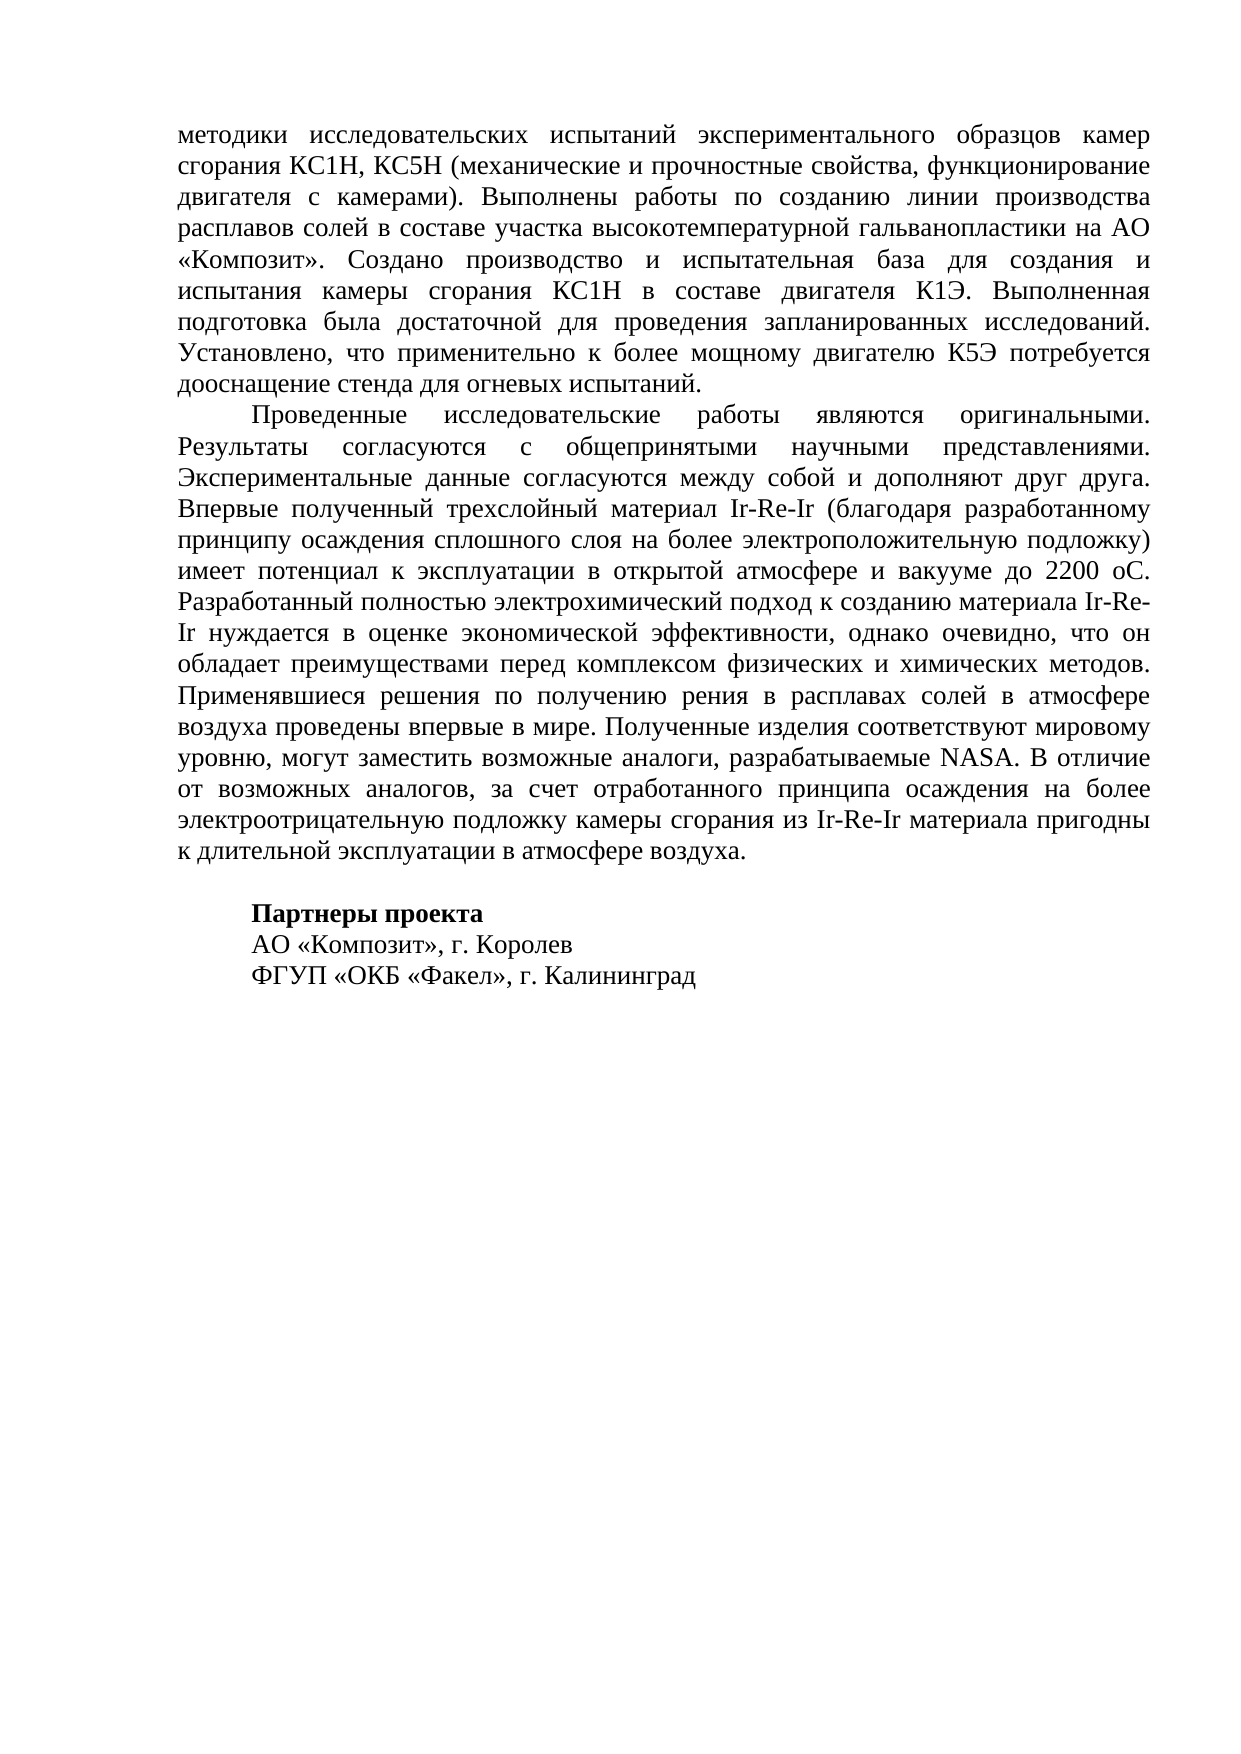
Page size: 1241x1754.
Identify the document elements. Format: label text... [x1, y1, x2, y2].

text Партнеры проекта [177, 897, 1152, 928]
text ФГУП «ОКБ «Факел», г. Калининград [177, 959, 1152, 990]
text АО «Композит», г. Королев [177, 928, 1152, 959]
text Проведенные исследовательские работы являются оригинальными. Результаты согласуются с общепринятыми научными представлениями. Экспериментальные данные согласуются между собой и дополняют друг друга. Впервые полученный трехслойный материал Ir-Re-Ir (благодаря разработанному принципу осаждения сплошного слоя на более электроположительную подложку) имеет потенциал к эксплуатации в открытой атмосфере и вакууме до 2200 oC. Разработанный полностью электрохимический подход к созданию материала Ir-Re-Ir нуждается в оценке экономической эффективности, однако очевидно, что он обладает преимуществами перед комплексом физических и химических методов. Применявшиеся решения по получению рения в расплавах солей в атмосфере воздуха проведены впервые в мире. Полученные изделия соответствуют мировому уровню, могут заместить возможные аналоги, разрабатываемые NASA. В отличие от возможных аналогов, за счет отработанного принципа осаждения на более электроотрицательную подложку камеры сгорания из Ir-Re-Ir материала пригодны к длительной эксплуатации в атмосфере воздуха. [177, 398, 1152, 866]
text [177, 118, 1152, 398]
